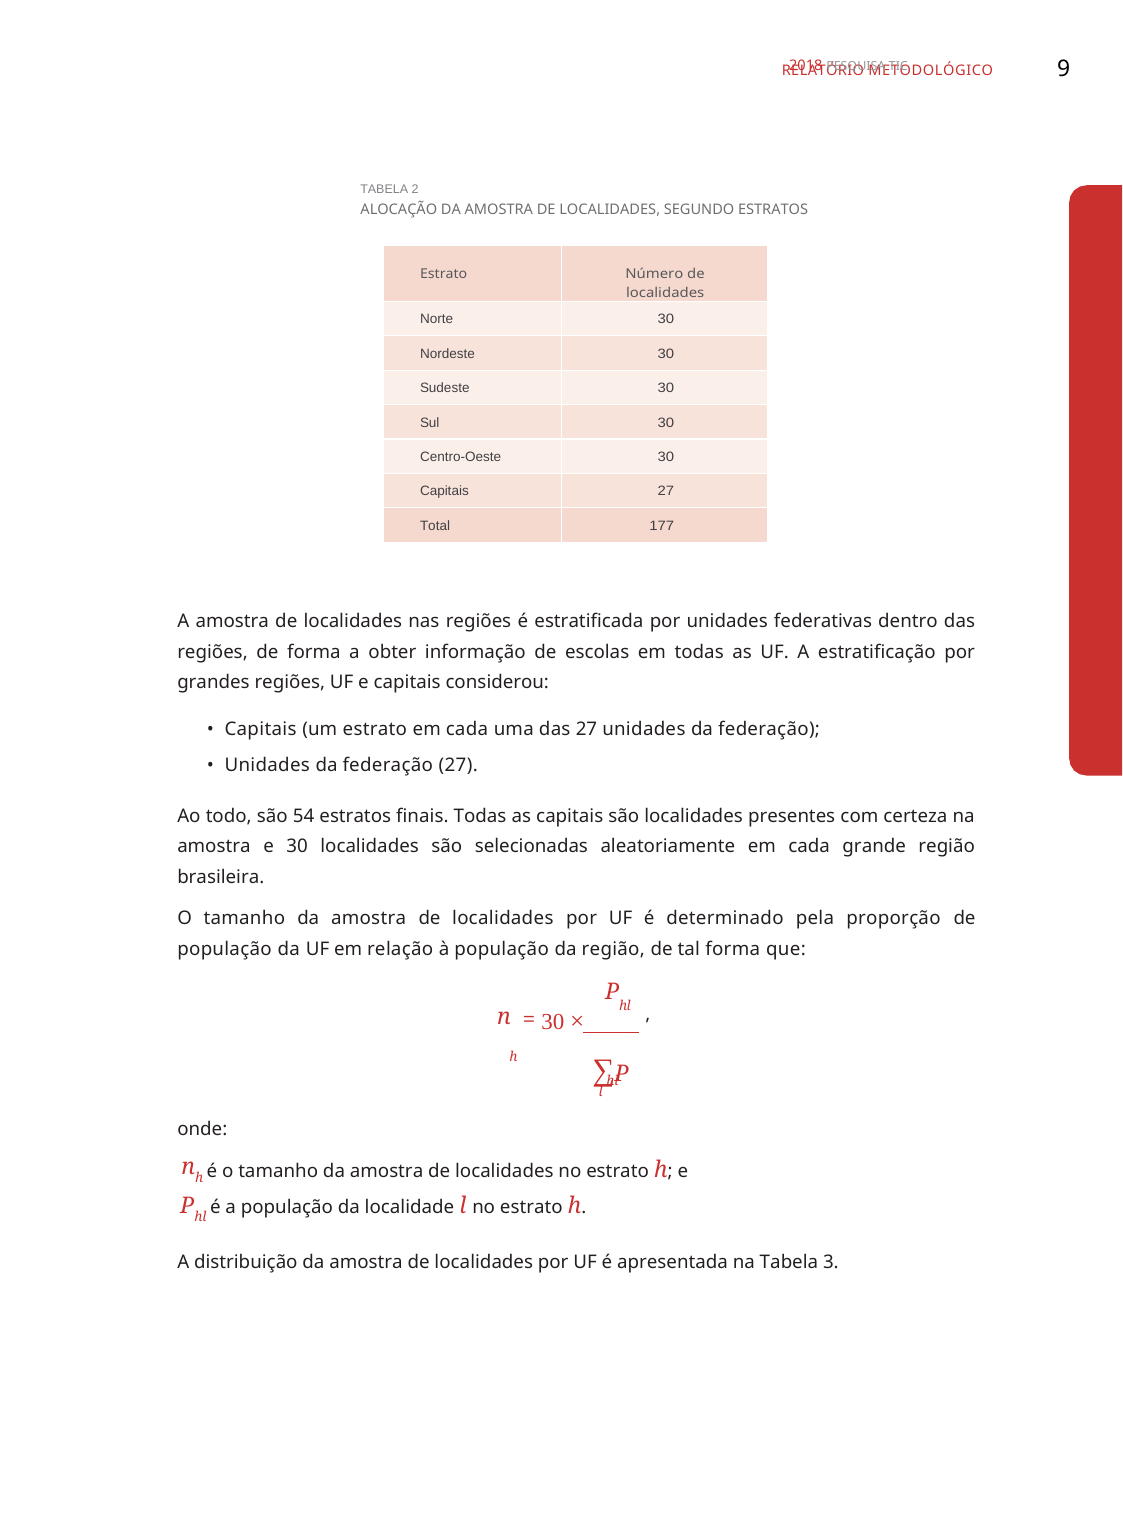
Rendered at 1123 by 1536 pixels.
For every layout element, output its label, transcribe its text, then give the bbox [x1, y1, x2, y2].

table_cell 30 [562, 302, 767, 335]
table_cell Sudeste [384, 371, 561, 404]
text A distribuição da amostra de localidades por UF é apresentada na Tabela 3. [177, 1248, 1123, 1274]
table_cell 177 [562, 508, 767, 542]
text nh é o tamanho da amostra de localidades no estrato h; e [181, 1150, 1123, 1187]
table_cell Nordeste [384, 336, 561, 370]
table_cell 27 [562, 474, 767, 507]
text onde: [177, 1115, 229, 1141]
table_cell Norte [384, 302, 561, 335]
table_cell Centro-Oeste [384, 440, 561, 473]
text O tamanho da amostra de localidades por UF é determinado pela proporção de população da UF em relação à população da região, de tal forma que: [177, 904, 976, 961]
table_header Estrato [384, 246, 561, 301]
table_cell 30 [562, 440, 767, 473]
table_cell 30 [562, 336, 767, 370]
text Phl é a população da localidade l no estrato h. [180, 1189, 1123, 1226]
table_header Número de localidades [562, 246, 767, 301]
text A amostra de localidades nas regiões é estratificada por unidades federativas dentro das regiões, de forma a obter informação de escolas em todas as UF. A estratificação por grandes regiões, UF e capitais considerou: [177, 608, 976, 694]
text Ao todo, são 54 estratos finais. Todas as capitais são localidades presentes com certeza na amostra e 30 localidades são selecionadas aleatoriamente em cada grande região brasileira. [177, 802, 976, 889]
text l hl [598, 1070, 1123, 1100]
list Capitais (um estrato em cada uma das 27 unidades da federação); [207, 716, 1069, 741]
table_cell 30 [562, 405, 767, 438]
list Unidades da federação (27). [207, 752, 1123, 777]
table_cell Sul [384, 405, 561, 438]
text h ∑P [509, 1039, 1123, 1067]
table_cell 30 [562, 371, 767, 404]
text ALOCAÇÃO DA AMOSTRA DE LOCALIDADES, SEGUNDO ESTRATOS [360, 199, 1069, 219]
table_cell Capitais [384, 474, 561, 507]
table_cell Total [384, 508, 561, 542]
text TABELA 2 [360, 182, 1123, 196]
text n = 30 × Phl , [497, 994, 1123, 1038]
